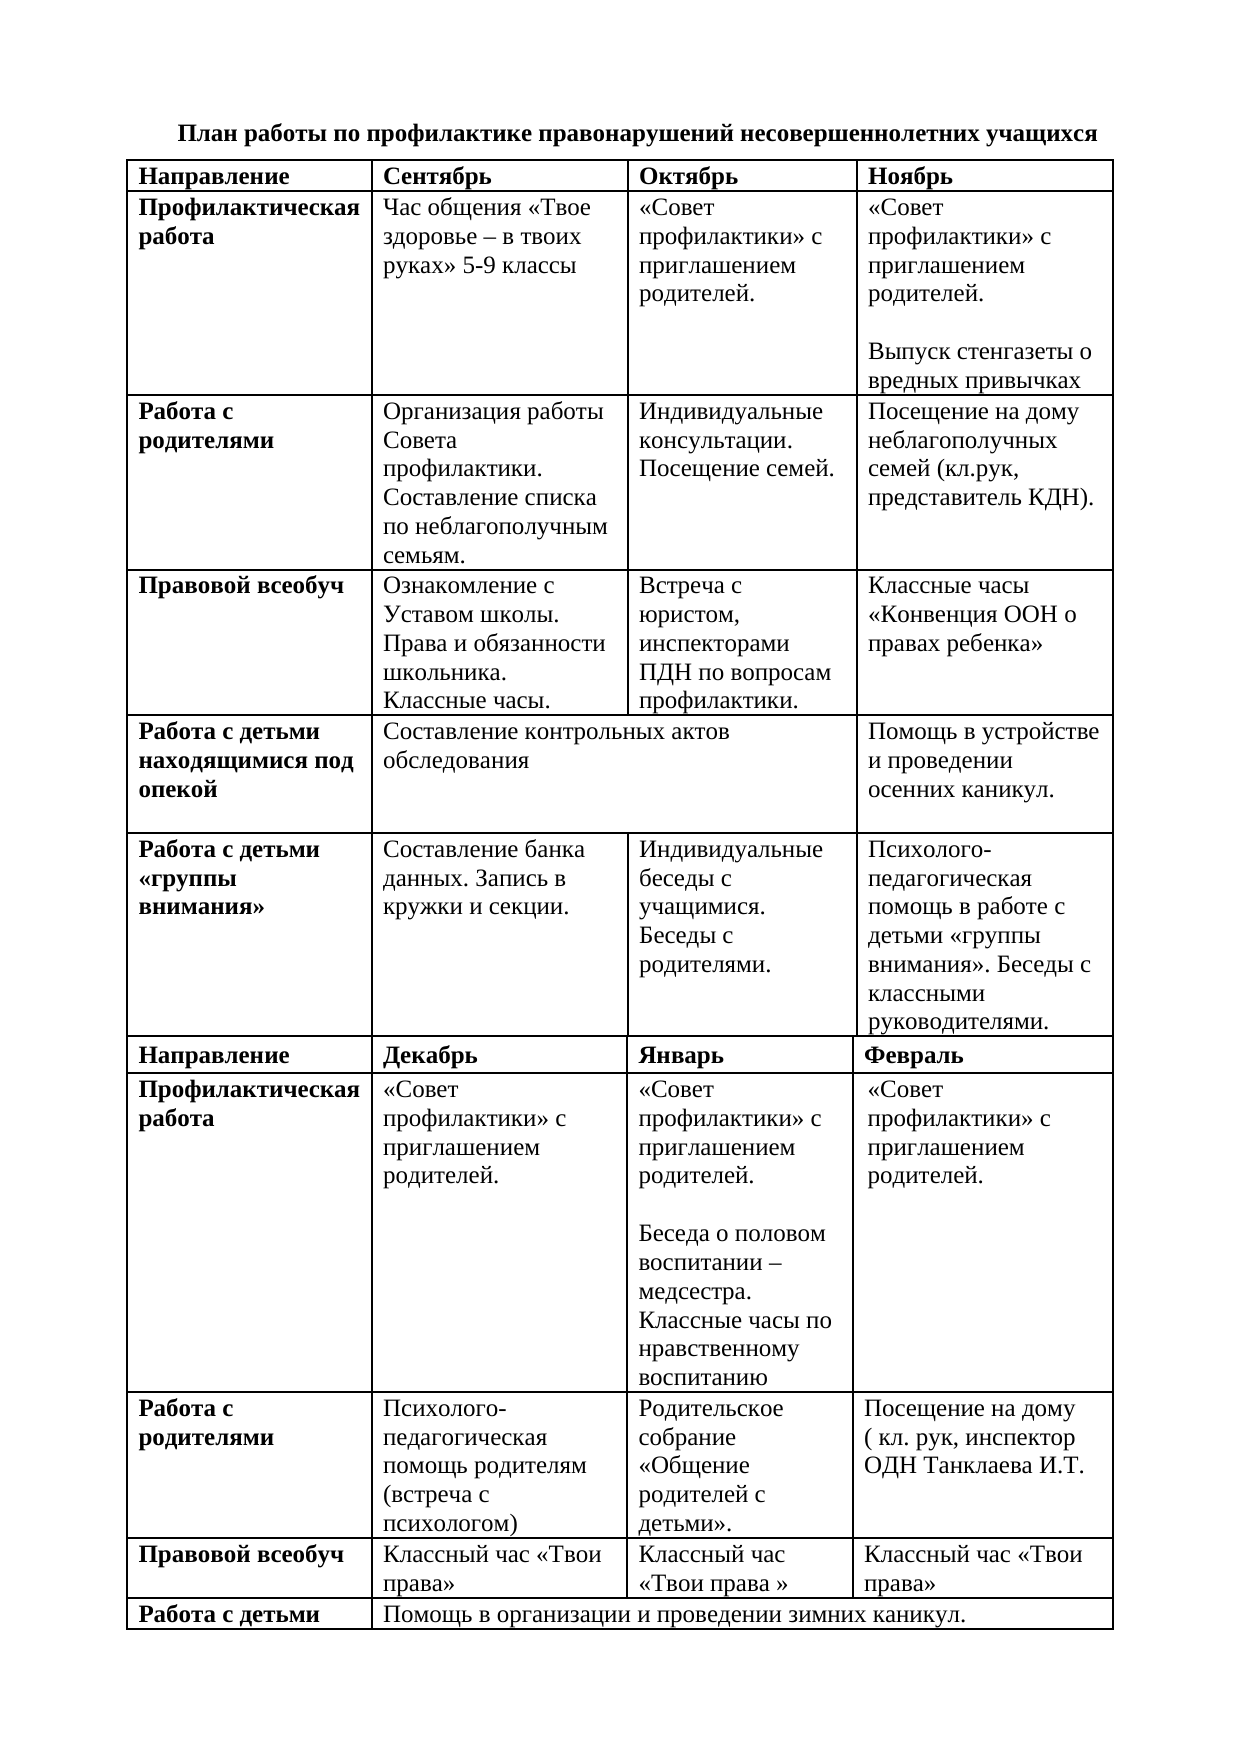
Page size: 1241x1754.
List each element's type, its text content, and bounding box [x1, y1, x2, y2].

table_cell Классный час «Твои права » [628, 1539, 852, 1597]
table_cell Январь [628, 1037, 852, 1072]
table_cell «Совет профилактики» с приглашением родителей. Беседа о половом воспитании – медсестра. Классные часы по нравственному воспитанию [628, 1074, 852, 1391]
table_cell Психолого-педагогическая помощь в работе с детьми «группы внимания». Беседы с классными руководителями. [858, 834, 1112, 1035]
table_cell Направление [128, 1037, 371, 1072]
table_header Сентябрь [373, 161, 627, 190]
table_cell Ознакомление с Уставом школы. Права и обязанности школьника. Классные часы. [373, 571, 627, 714]
table_cell Профилактическая работа [128, 192, 371, 394]
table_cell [373, 1599, 1112, 1628]
table_cell «Совет профилактики» с приглашением родителей. [854, 1074, 1112, 1391]
table_cell Декабрь [373, 1037, 626, 1072]
table_cell Работа с детьми «группы внимания» [128, 834, 371, 1035]
table_header Ноябрь [858, 161, 1112, 190]
table_cell Составление контрольных актов обследования [373, 716, 856, 832]
table_cell Посещение на дому ( кл. рук, инспектор ОДН Танклаева И.Т. [854, 1393, 1112, 1537]
table_cell Встреча с юристом, инспекторами ПДН по вопросам профилактики. [629, 571, 856, 714]
table_cell «Совет профилактики» с приглашением родителей. [629, 192, 856, 394]
table_cell Составление банка данных. Запись в кружки и секции. [373, 834, 627, 1035]
table_cell Организация работы Совета профилактики. Составление списка по неблагополучным семьям. [373, 396, 627, 568]
table_cell «Совет профилактики» с приглашением родителей. [373, 1074, 626, 1391]
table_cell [128, 1599, 371, 1628]
table_cell Индивидуальные консультации. Посещение семей. [629, 396, 856, 568]
table_cell Классный час «Твои права» [854, 1539, 1112, 1597]
table_cell Посещение на дому неблагополучных семей (кл.рук, представитель КДН). [858, 396, 1112, 568]
table_header Направление [128, 161, 371, 190]
table_cell Работа с родителями [128, 396, 371, 568]
table_cell Классный час «Твои права» [373, 1539, 626, 1597]
table_cell «Совет профилактики» с приглашением родителей. Выпуск стенгазеты о вредных привычках [858, 192, 1112, 394]
table_header Октябрь [629, 161, 856, 190]
table_cell Февраль [854, 1037, 1112, 1072]
table_cell Индивидуальные беседы с учащимися. Беседы с родителями. [629, 834, 856, 1035]
table_cell Работа с родителями [128, 1393, 371, 1537]
table_cell Правовой всеобуч [128, 1539, 371, 1597]
table_cell Работа с детьми находящимися под опекой [128, 716, 371, 832]
table_cell Правовой всеобуч [128, 571, 371, 714]
table_cell Психолого-педагогическая помощь родителям (встреча с психологом) [373, 1393, 626, 1537]
table_cell Профилактическая работа [128, 1074, 371, 1391]
table_cell Классные часы «Конвенция ООН о правах ребенка» [858, 571, 1112, 714]
table_cell Час общения «Твое здоровье – в твоих руках» 5-9 классы [373, 192, 627, 394]
table_cell Родительское собрание «Общение родителей с детьми». [628, 1393, 852, 1537]
text План работы по профилактике правонарушений несовершеннолетних учащихся [177, 118, 1152, 147]
table_cell Помощь в устройстве и проведении осенних каникул. [858, 716, 1112, 832]
